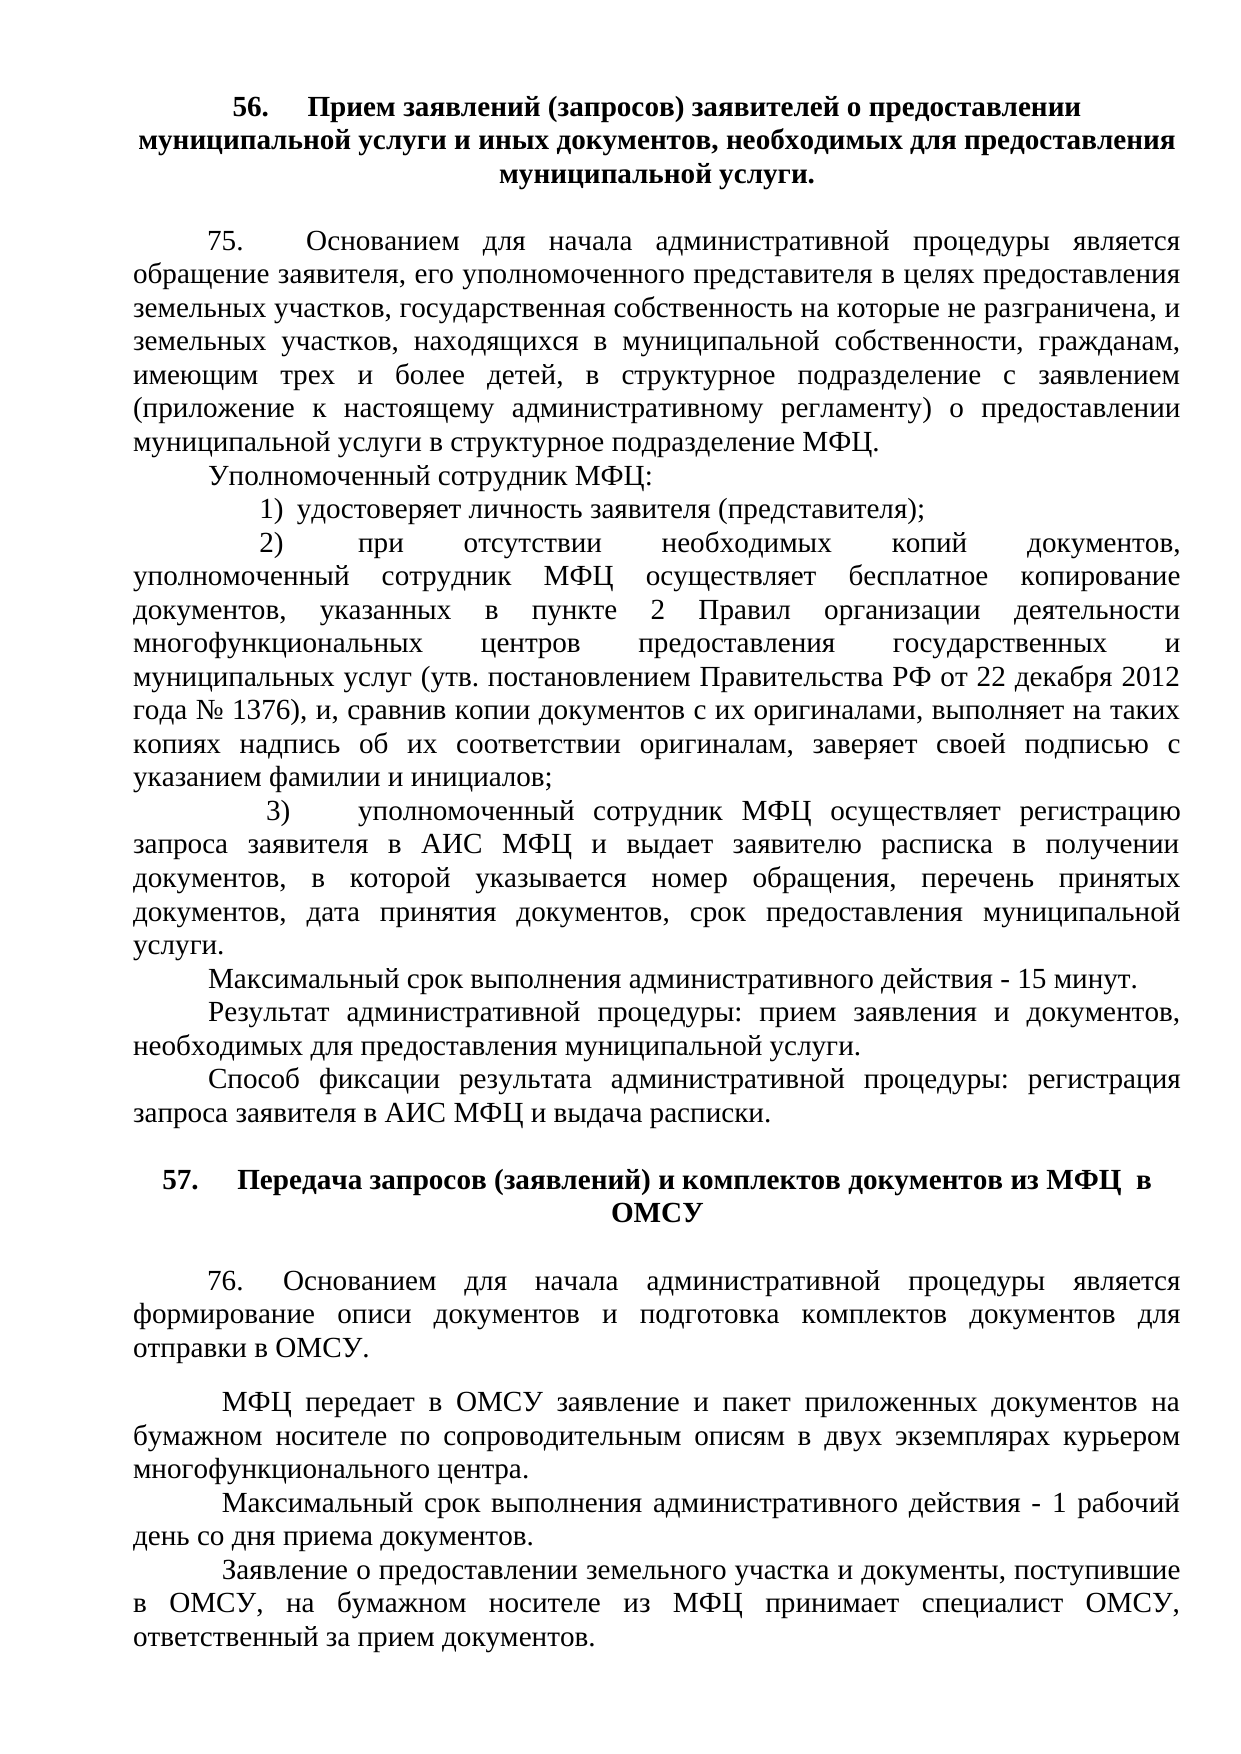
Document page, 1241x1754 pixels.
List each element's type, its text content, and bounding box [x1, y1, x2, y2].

text Уполномоченный сотрудник МФЦ: [133, 458, 1181, 491]
text Максимальный срок выполнения административного действия - 1 рабочий день со дня приема документов. [133, 1485, 1181, 1552]
text Максимальный срок выполнения административного действия - 15 минут. [133, 961, 1181, 994]
text Заявление о предоставлении земельного участка и документы, поступившие в ОМСУ, на бумажном носителе из МФЦ принимает специалист ОМСУ, ответственный за прием документов. [133, 1552, 1181, 1652]
list удостоверяет личность заявителя (представителя); [259, 491, 1181, 525]
list Передача запросов (заявлений) и комплектов документов из МФЦ в ОМСУ [133, 1162, 1181, 1229]
list при отсутствии необходимых копий документов, уполномоченный сотрудник МФЦ осуществляет бесплатное копирование документов, указанных в пункте 2 Правил организации деятельности многофункциональных центров предоставления государственных и муниципальных услуг (утв. постановлением Правительства РФ от 22 декабря 2012 года № 1376), и, сравнив копии документов с их оригиналами, выполняет на таких копиях надпись об их соответствии оригиналам, заверяет своей подписью с указанием фамилии и инициалов; [133, 525, 1181, 793]
text Способ фиксации результата административной процедуры: регистрация запроса заявителя в АИС МФЦ и выдача расписки. [133, 1061, 1181, 1128]
list Основанием для начала административной процедуры является формирование описи документов и подготовка комплектов документов для отправки в ОМСУ. [133, 1263, 1181, 1363]
list Основанием для начала административной процедуры является обращение заявителя, его уполномоченного представителя в целях предоставления земельных участков, государственная собственность на которые не разграничена, и земельных участков, находящихся в муниципальной собственности, гражданам, имеющим трех и более детей, в структурное подразделение с заявлением (приложение к настоящему административному регламенту) о предоставлении муниципальной услуги в структурное подразделение МФЦ. [133, 223, 1181, 458]
list Прием заявлений (запросов) заявителей о предоставлении муниципальной услуги и иных документов, необходимых для предоставления муниципальной услуги. [133, 89, 1181, 189]
list уполномоченный сотрудник МФЦ осуществляет регистрацию запроса заявителя в АИС МФЦ и выдает заявителю расписка в получении документов, в которой указывается номер обращения, перечень принятых документов, дата принятия документов, срок предоставления муниципальной услуги. [133, 793, 1181, 961]
text МФЦ передает в ОМСУ заявление и пакет приложенных документов на бумажном носителе по сопроводительным описям в двух экземплярах курьером многофункционального центра. [133, 1384, 1181, 1485]
text Результат административной процедуры: прием заявления и документов, необходимых для предоставления муниципальной услуги. [133, 994, 1181, 1061]
